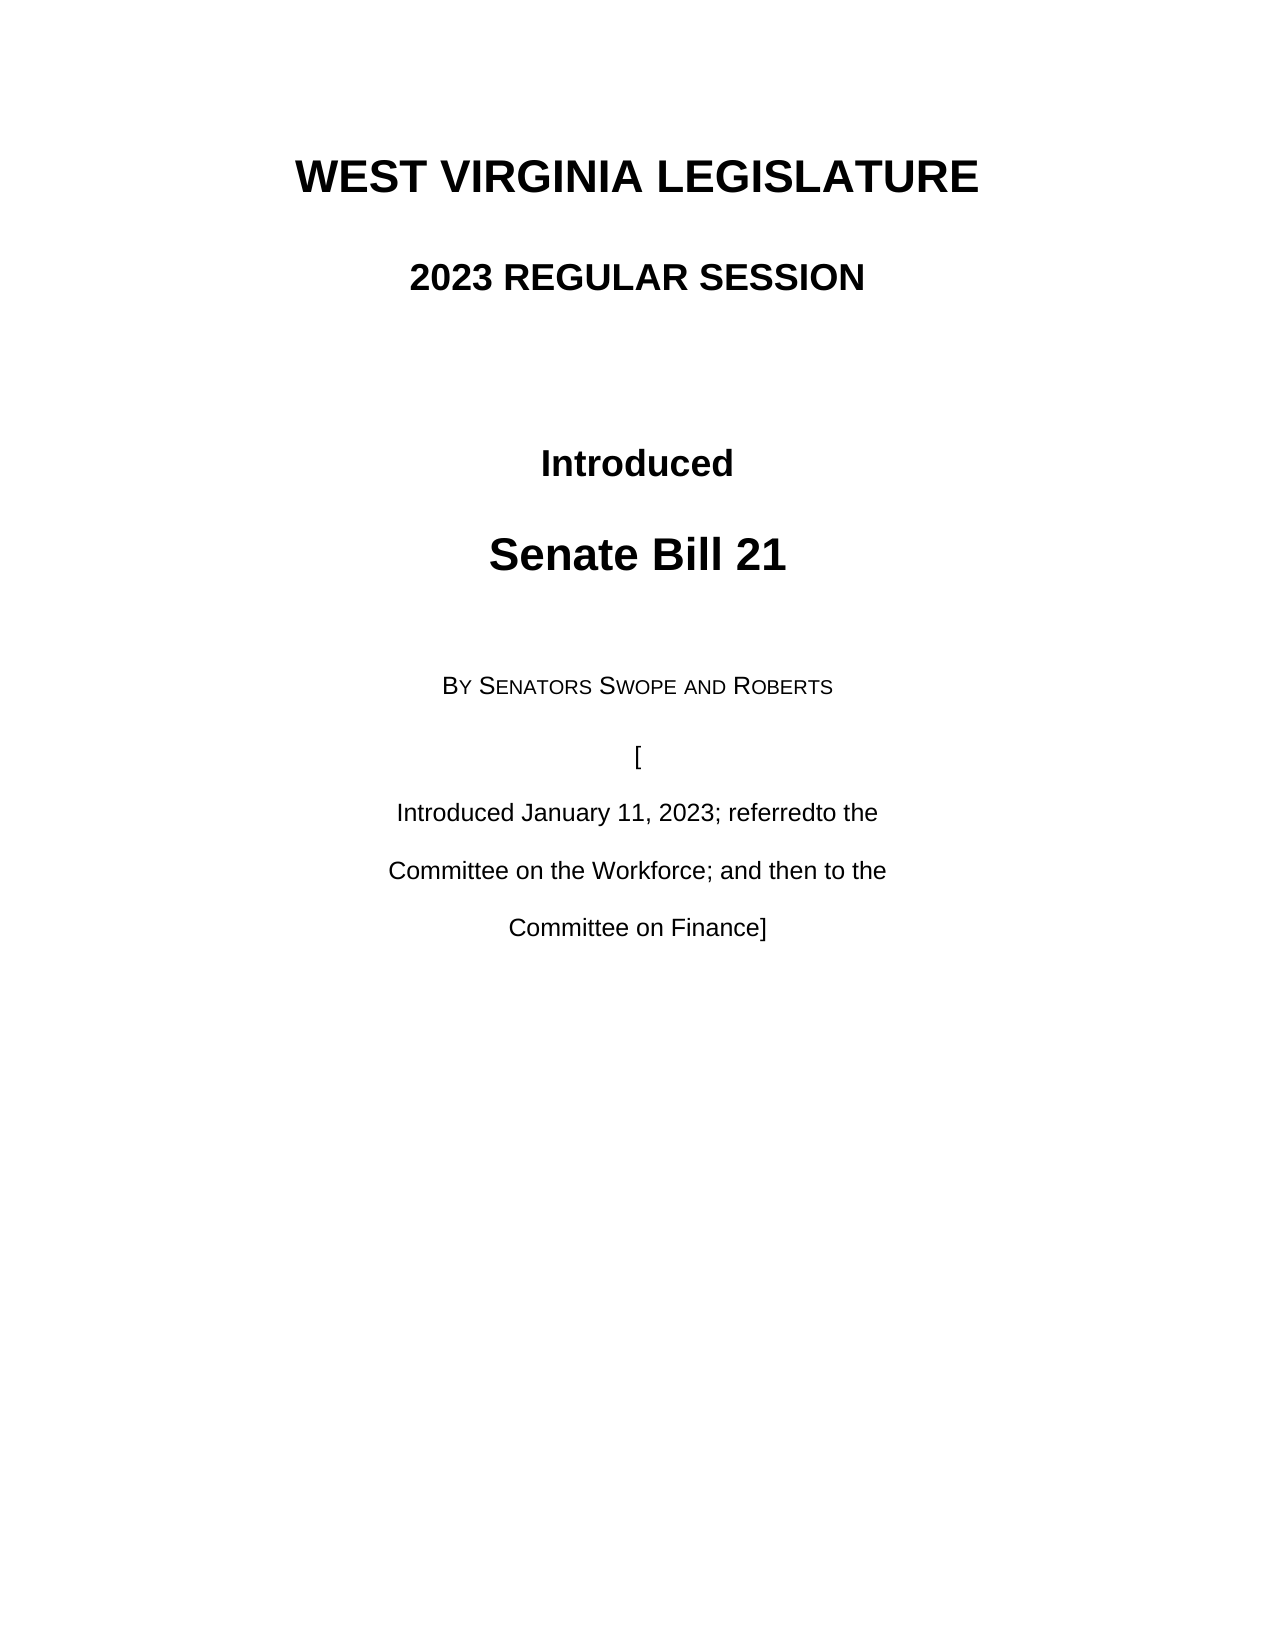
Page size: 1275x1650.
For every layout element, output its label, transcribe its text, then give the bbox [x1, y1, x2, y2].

text [; and then to the Committee on Finance] [337, 741, 937, 942]
text By [337, 671, 937, 699]
text Bill [150, 528, 1125, 581]
title 2023 regular session [150, 255, 1125, 298]
title WEST virginia legislature [150, 150, 1125, 203]
